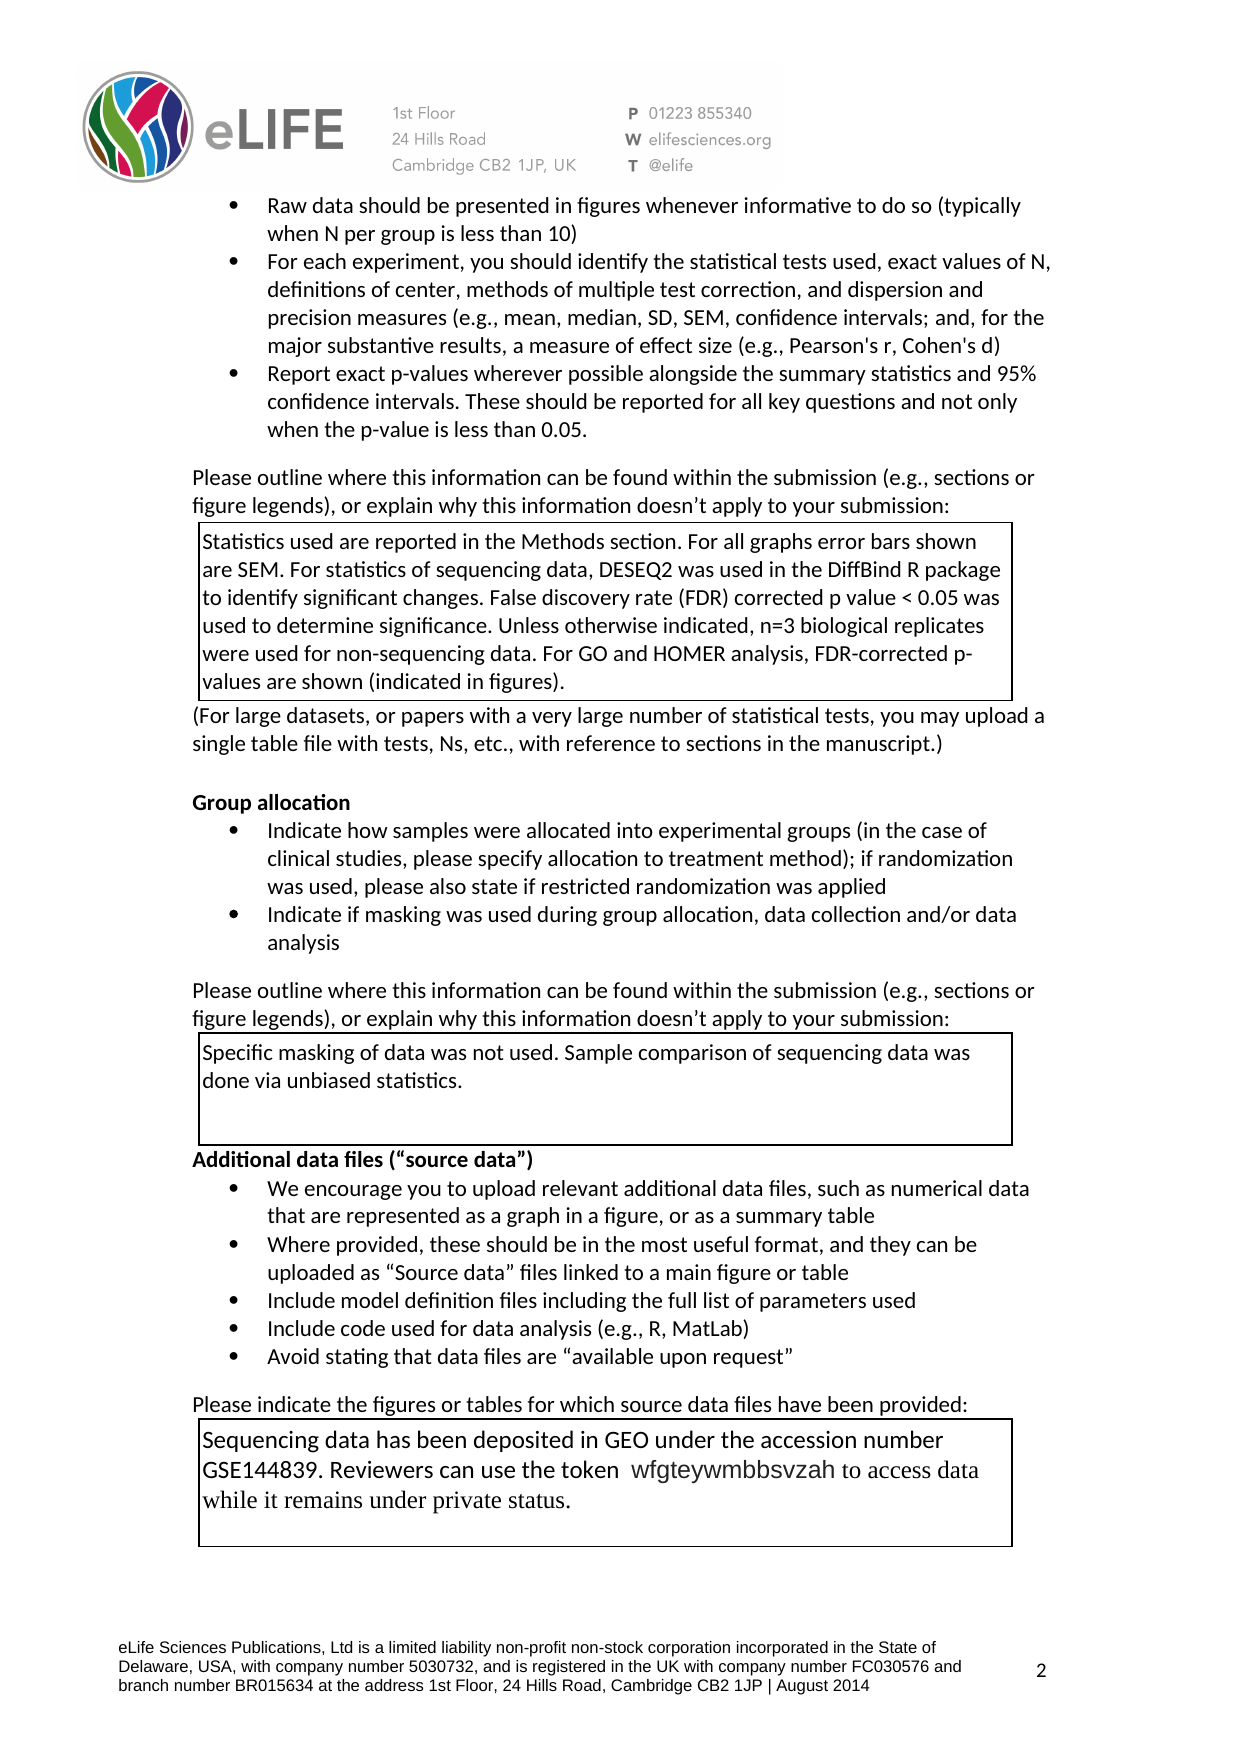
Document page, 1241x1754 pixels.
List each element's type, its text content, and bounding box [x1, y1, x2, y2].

list Avoid stating that data files are “available upon request” [229, 1342, 1053, 1370]
picture [73, 59, 784, 191]
list Indicate how samples were allocated into experimental groups (in the case of clinical studies, please specify allocation to treatment method); if randomization was used, please also state if restricted randomization was applied [229, 816, 1053, 900]
list Include code used for data analysis (e.g., R, MatLab) [229, 1314, 1053, 1342]
text Please indicate the figures or tables for which source data files have been provided: [192, 1390, 1053, 1418]
list Report exact p-values wherever possible alongside the summary statistics and 95% confidence intervals. These should be reported for all key questions and not only when the p-value is less than 0.05. [229, 359, 1053, 443]
text Sequencing data has been deposited in GEO under the accession number GSE144839. Reviewers can use the token wfgteywmbbsvzah to access data while it remains under private status. [200, 1422, 1011, 1514]
text Group allocation [192, 788, 1053, 816]
list We encourage you to upload relevant additional data files, such as numerical data that are represented as a graph in a figure, or as a summary table [229, 1174, 1053, 1230]
text (For large datasets, or papers with a very large number of statistical tests, you may upload a single table file with tests, Ns, etc., with reference to sections in the manuscript.) [192, 547, 1053, 757]
text Statistics used are reported in the Methods section. For all graphs error bars shown are SEM. For statistics of sequencing data, DESEQ2 was used in the DiffBind R package to identify significant changes. False discovery rate (FDR) corrected p value < 0.05 was used to determine significance. Unless otherwise indicated, n=3 biological replicates were used for non-sequencing data. For GO and HOMER analysis, FDR-corrected p-values are shown (indicated in figures). [200, 525, 1011, 697]
list Include model definition files including the full list of parameters used [229, 1286, 1053, 1314]
text Additional data files (“source data”) [192, 1063, 1053, 1174]
list Raw data should be presented in figures whenever informative to do so (typically when N per group is less than 10) [229, 191, 1053, 247]
list For each experiment, you should identify the statistical tests used, exact values of N, definitions of center, methods of multiple test correction, and dispersion and precision measures (e.g., mean, median, SD, SEM, confidence intervals; and, for the major substantive results, a measure of effect size (e.g., Pearson's r, Cohen's d) [229, 247, 1053, 359]
list Indicate if masking was used during group allocation, data collection and/or data analysis [229, 900, 1053, 956]
list Where provided, these should be in the most useful format, and they can be uploaded as “Source data” files linked to a main figure or table [229, 1230, 1053, 1286]
text Specific masking of data was not used. Sample comparison of sequencing data was done via unbiased statistics. [200, 1036, 1011, 1096]
